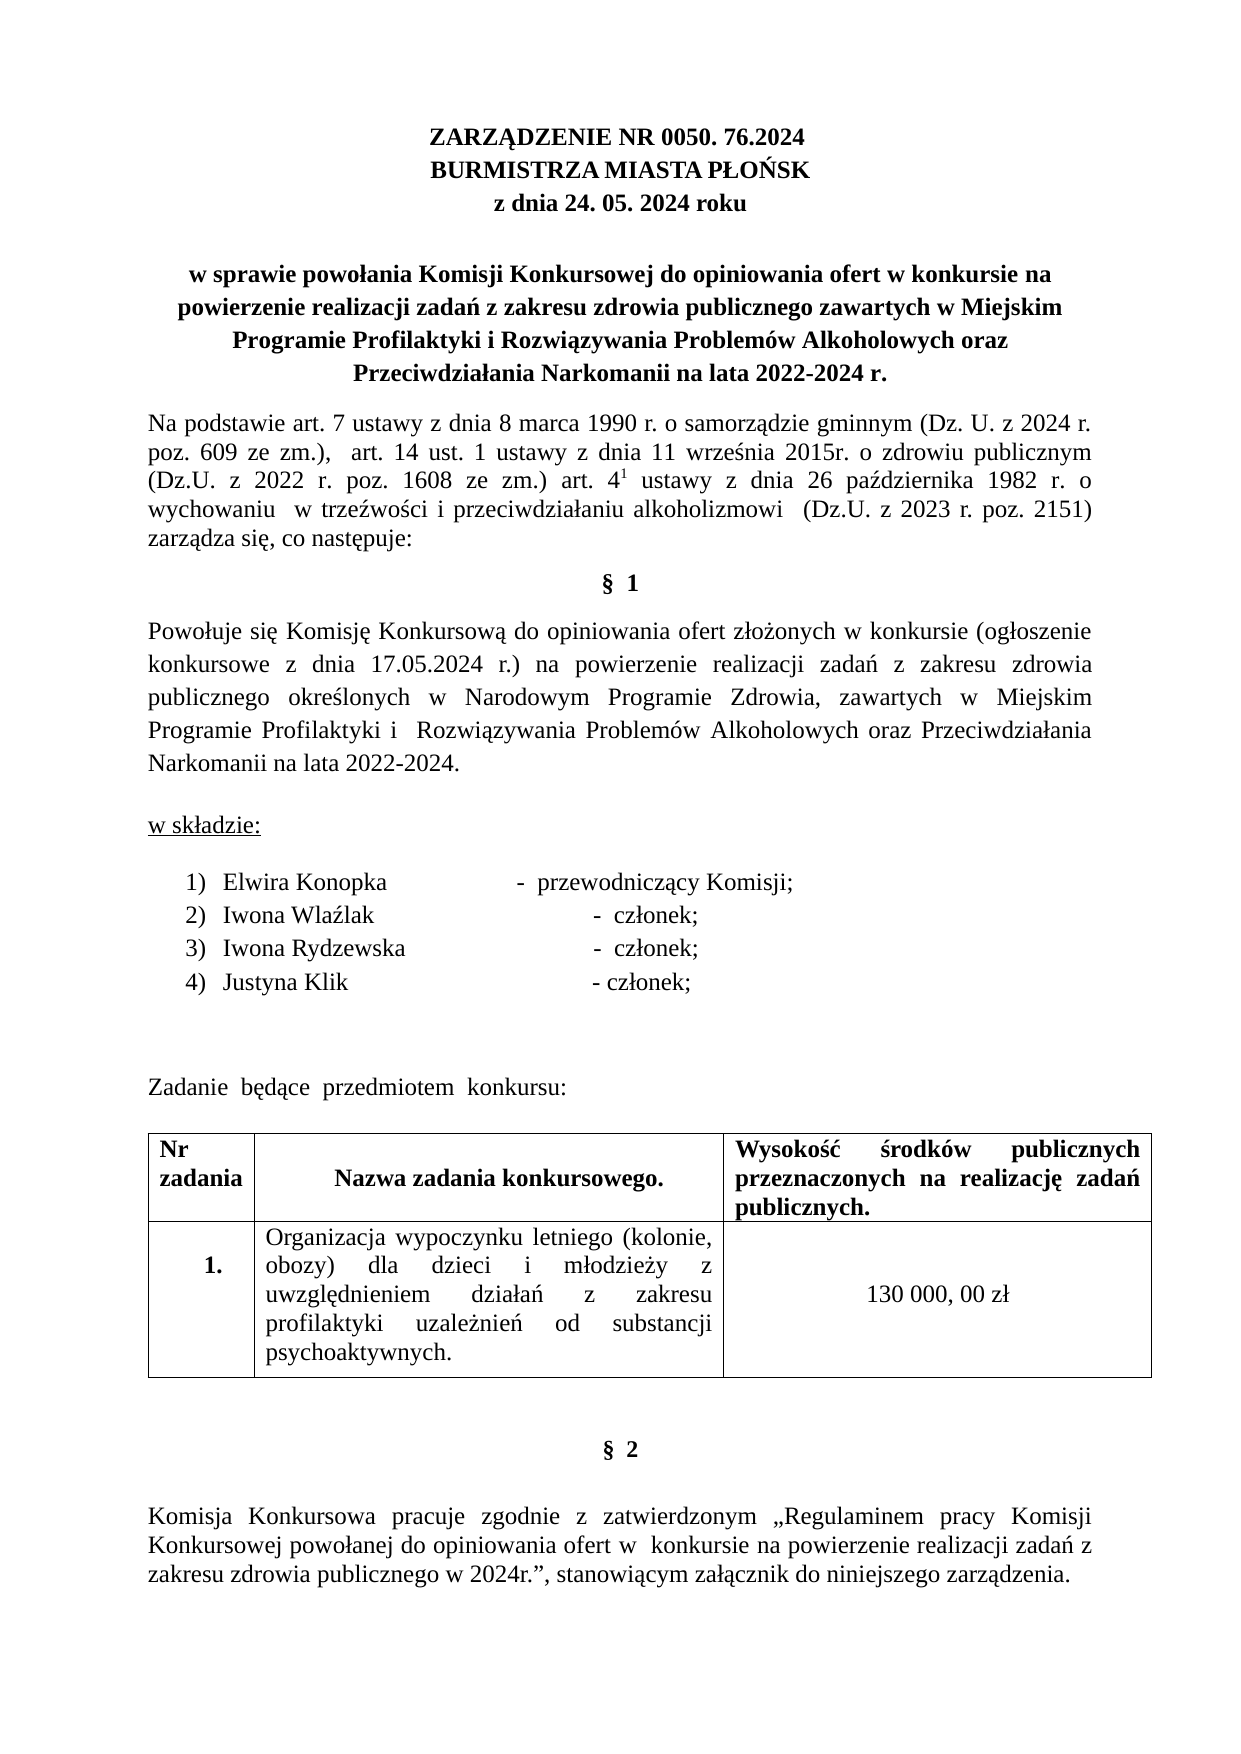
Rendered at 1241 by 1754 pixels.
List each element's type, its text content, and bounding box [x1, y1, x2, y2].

list Iwona Wlaźlak - członek; [185, 901, 1093, 929]
text w sprawie powołania Komisji Konkursowej do opiniowania ofert w konkursie na [148, 259, 1093, 288]
text Powołuje się Komisję Konkursową do opiniowania ofert złożonych w konkursie (ogłoszenie konkursowe z dnia 17.05.2024 r.) na powierzenie realizacji zadań z zakresu zdrowia publicznego określonych w Narodowym Programie Zdrowia, zawartych w Miejskim Programie Profilaktyki i Rozwiązywania Problemów Alkoholowych oraz Przeciwdziałania Narkomanii na lata 2022-2024. [148, 616, 1093, 777]
list Iwona Rydzewska - członek; [185, 933, 1093, 962]
table_cell 130 000, 00 zł [724, 1222, 1151, 1377]
list Justyna Klik - członek; [185, 967, 1093, 995]
text w składzie: [148, 810, 1093, 839]
text § 1 [148, 568, 1093, 597]
table_header Wysokość środków publicznych przeznaczonych na realizację zadań publicznych. [724, 1134, 1151, 1221]
text ZARZĄDZENIE NR 0050. 76.2024 [148, 122, 1093, 150]
table_cell 1. [149, 1222, 254, 1377]
subtitle Komisja Konkursowa pracuje zgodnie z zatwierdzonym „Regulaminem pracy Komisji Konkursowej powołanej do opiniowania ofert w konkursie na powierzenie realizacji zadań z zakresu zdrowia publicznego w 2024r.”, stanowiącym załącznik do niniejszego zarządzenia. [148, 1501, 1093, 1588]
table_header Nazwa zadania konkursowego. [255, 1134, 723, 1221]
text z dnia 24. 05. 2024 roku [148, 188, 1093, 216]
text BURMISTRZA MIASTA PŁOŃSK [148, 155, 1093, 183]
text § 2 [148, 1436, 1093, 1463]
text Na podstawie art. 7 ustawy z dnia 8 marca 1990 r. o samorządzie gminnym (Dz. U. z 2024 r. poz. 609 ze zm.), art. 14 ust. 1 ustawy z dnia 11 września 2015r. o zdrowiu publicznym art. 41 ustawy z dnia 26 października 1982 r. o wychowaniu w trzeźwości i przeciwdziałaniu alkoholizmowi (Dz.U. z 2023 r. poz. 2151) zarządza się, co następuje: [148, 408, 1093, 552]
list Elwira Konopka - przewodniczący Komisji; [185, 867, 1093, 896]
table_cell Organizacja wypoczynku letniego (kolonie, obozy) dla dzieci i młodzieży z uwzględnieniem działań z zakresu profilaktyki uzależnień od substancji psychoaktywnych. [255, 1222, 723, 1377]
text Zadanie będące przedmiotem konkursu: [148, 1072, 1093, 1100]
table_header Nr zadania [149, 1134, 254, 1221]
text powierzenie realizacji zadań z zakresu zdrowia publicznego zawartych w Miejskim Programie Profilaktyki i Rozwiązywania Problemów Alkoholowych oraz Przeciwdziałania Narkomanii na lata 2022-2024 r. [148, 292, 1093, 387]
